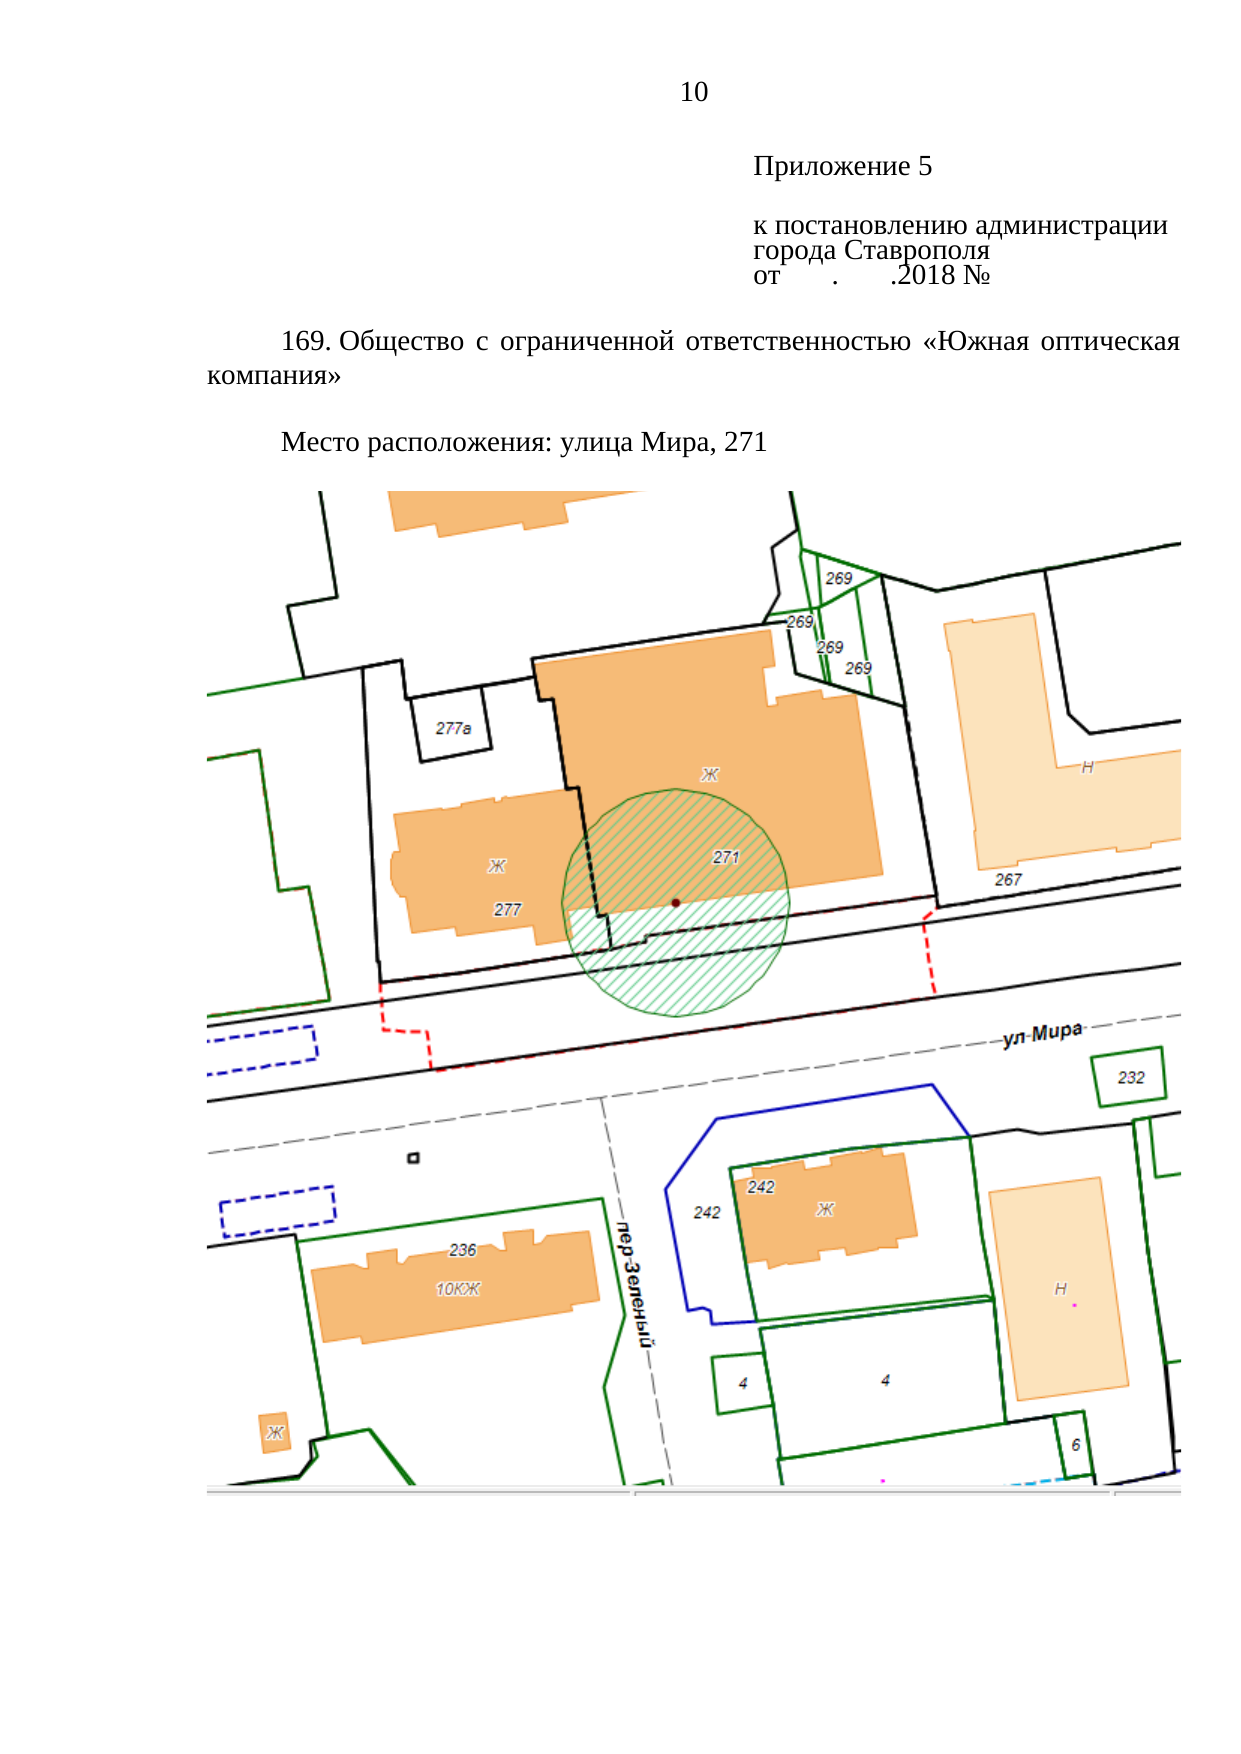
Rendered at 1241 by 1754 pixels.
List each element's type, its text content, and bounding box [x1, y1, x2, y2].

text к постановлению администрации [753, 215, 1181, 240]
text города Ставрополя [753, 240, 1181, 265]
text 169. Общество с ограниченной ответственностью «Южная оптическая компания» [207, 323, 1181, 390]
text от . .2018 № [753, 265, 1181, 290]
text Место расположения: улица Мира, 271 [207, 424, 1181, 457]
picture [206, 491, 1182, 1496]
text Приложение 5 [753, 148, 1181, 181]
